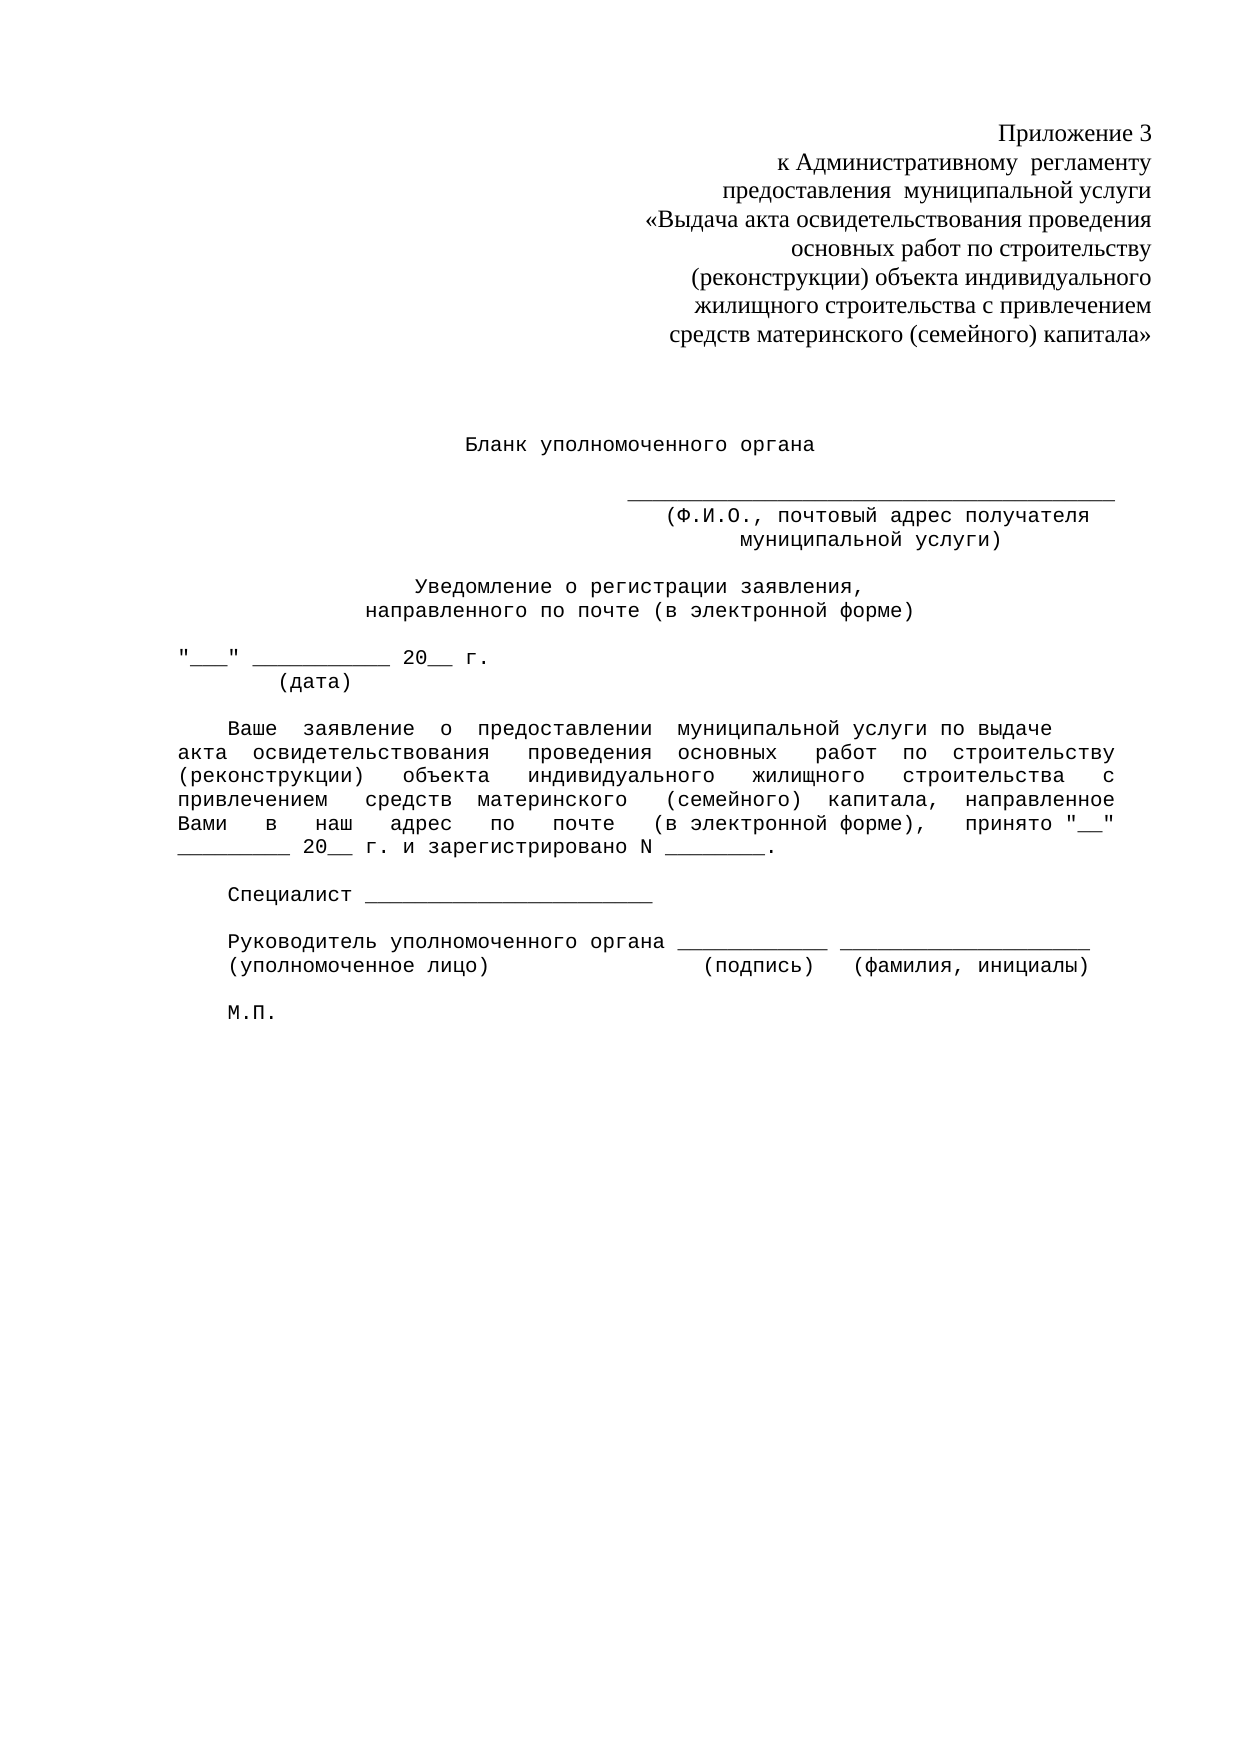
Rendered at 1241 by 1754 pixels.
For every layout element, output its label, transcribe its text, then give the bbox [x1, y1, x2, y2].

text Вами в наш адрес по почте (в электронной форме), принято "__" [177, 813, 1152, 836]
text Специалист _______________________ [177, 884, 1152, 907]
text муниципальной услуги) [177, 529, 1152, 553]
text Руководитель уполномоченного органа ____________ ____________________ [177, 931, 1152, 954]
text М.П. [177, 1002, 1152, 1026]
text направленного по почте (в электронной форме) [177, 600, 1152, 623]
text Ваше заявление о предоставлении муниципальной услуги по выдаче [177, 718, 1152, 742]
text "___" ___________ 20__ г. [177, 647, 1152, 671]
text Бланк уполномоченного органа [177, 434, 1152, 458]
text (дата) [177, 671, 1152, 694]
text к Административному регламенту предоставления муниципальной услуги «Выдача акта освидетельствования проведения основных работ по строительству (реконструкции) объекта индивидуального жилищного строительства с привлечением средств материнского (семейного) капитала» [635, 147, 1152, 348]
text Приложение 3 [635, 118, 1152, 147]
text акта освидетельствования проведения основных работ по строительству [177, 742, 1152, 765]
text (уполномоченное лицо) (подпись) (фамилия, инициалы) [177, 954, 1152, 978]
text (реконструкции) объекта индивидуального жилищного строительства с [177, 765, 1152, 789]
text _______________________________________ [177, 482, 1152, 505]
text привлечением средств материнского (семейного) капитала, направленное [177, 789, 1152, 813]
text (Ф.И.О., почтовый адрес получателя [177, 505, 1152, 529]
text _________ 20__ г. и зарегистрировано N ________. [177, 836, 1152, 860]
text Уведомление о регистрации заявления, [177, 576, 1152, 600]
